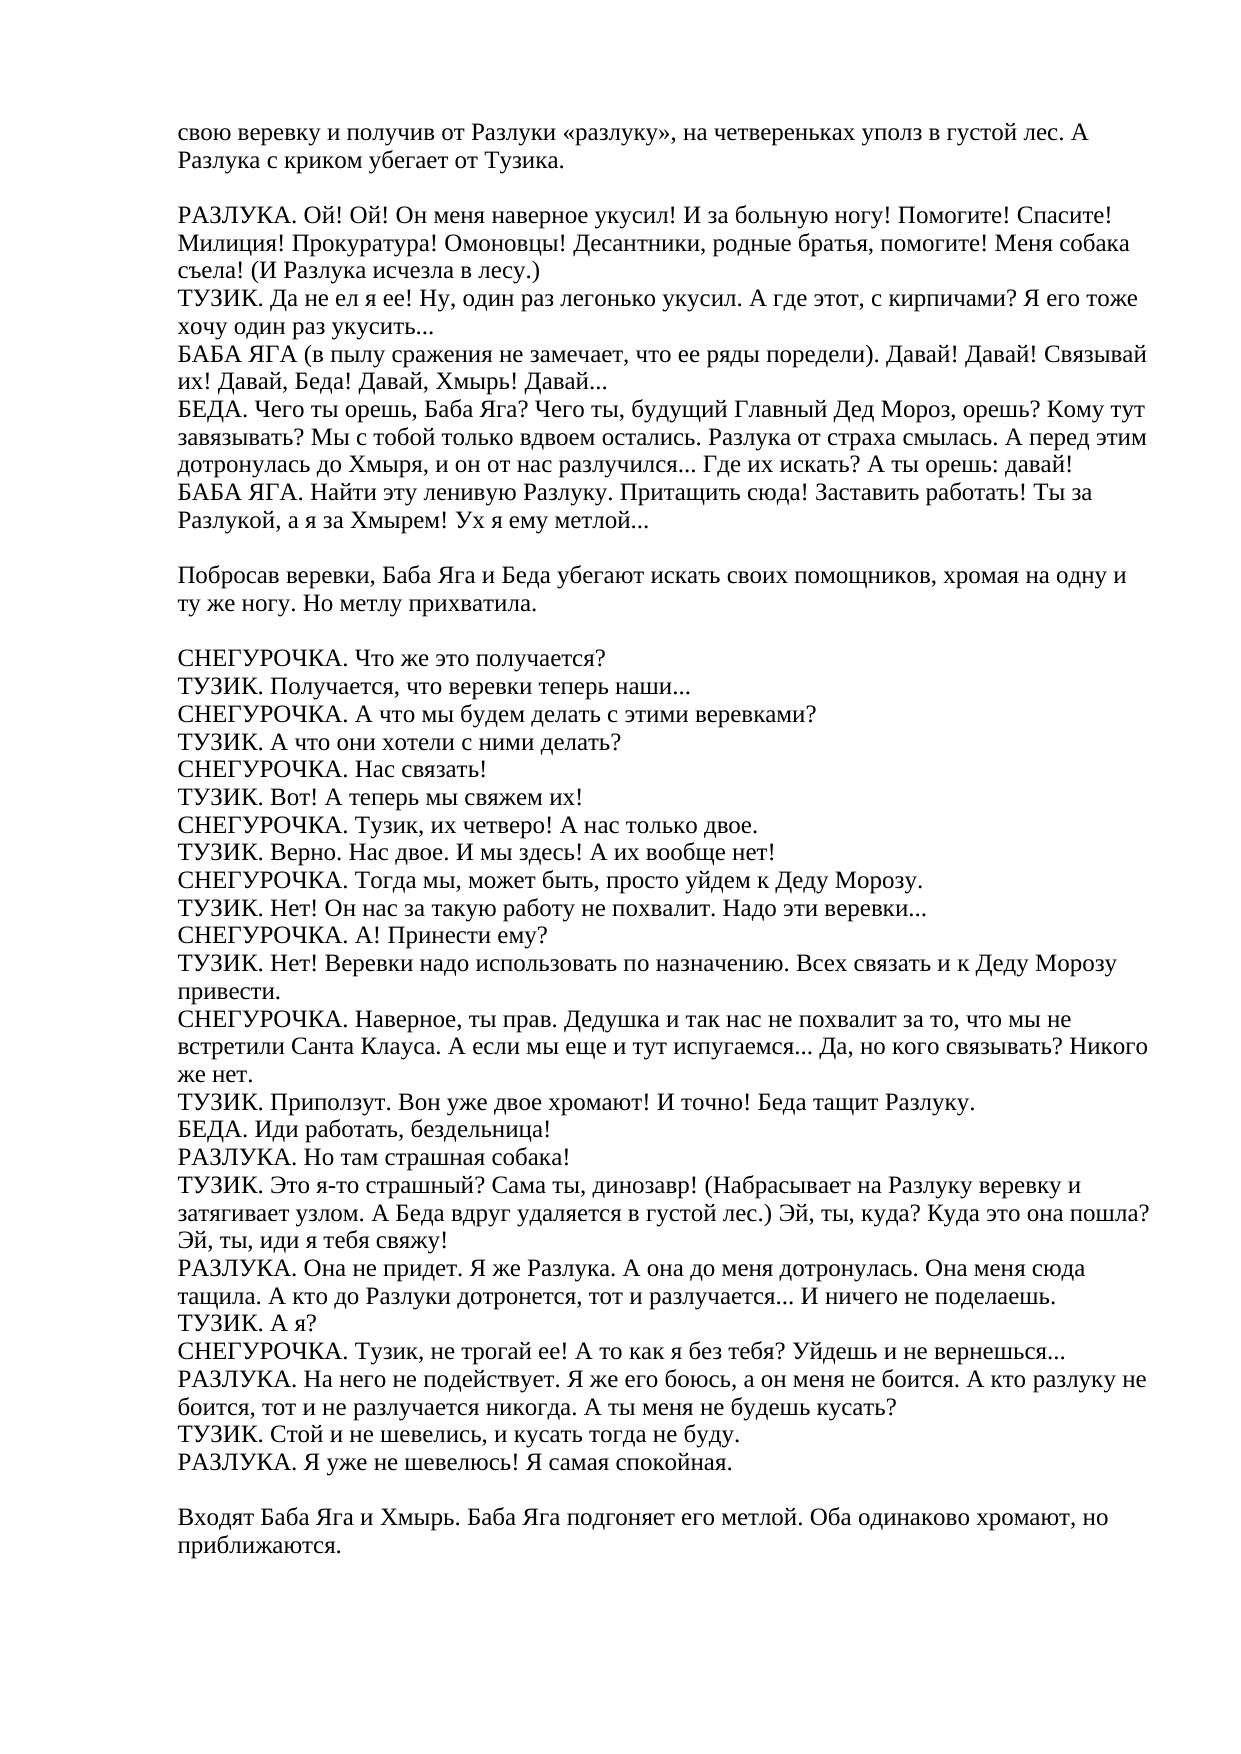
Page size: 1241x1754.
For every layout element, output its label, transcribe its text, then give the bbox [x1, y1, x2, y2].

text СНЕГУРОЧКА. Тузик, не трогай ее! А то как я без тебя? Уйдешь и не вернешься... [177, 1337, 1152, 1365]
text СНЕГУРОЧКА. Наверное, ты прав. Дедушка и так нас не похвалит за то, что мы не встретили Санта Клауса. А если мы еще и тут испугаемся... Да, но кого связывать? Никого же нет. [177, 1005, 1152, 1088]
text ТУЗИК. А что они хотели с ними делать? [177, 728, 1152, 755]
text СНЕГУРОЧКА. А что мы будем делать с этими веревками? [177, 700, 1152, 728]
text БАБА ЯГА. Найти эту ленивую Разлуку. Притащить сюда! Заставить работать! Ты за Разлукой, а я за Хмырем! Ух я ему метлой... [177, 478, 1152, 534]
text РАЗЛУКА. Но там страшная собака! [177, 1143, 1152, 1171]
text РАЗЛУКА. Ой! Ой! Он меня наверное укусил! И за больную ногу! Помогите! Спасите! Милиция! Прокуратура! Омоновцы! Десантники, родные братья, помогите! Меня собака съела! (И Разлука исчезла в лесу.) [177, 201, 1152, 284]
text Побросав веревки, Баба Яга и Беда убегают искать своих помощников, хромая на одну и ту же ногу. Но метлу прихватила. [177, 561, 1152, 617]
text ТУЗИК. Нет! Веревки надо использовать по назначению. Всех связать и к Деду Морозу привести. [177, 949, 1152, 1005]
text РАЗЛУКА. Я уже не шевелюсь! Я самая спокойная. [177, 1448, 1152, 1476]
text ТУЗИК. Стой и не шевелись, и кусать тогда не буду. [177, 1420, 1152, 1448]
text ТУЗИК. А я? [177, 1309, 1152, 1337]
text ТУЗИК. Получается, что веревки теперь наши... [177, 672, 1152, 700]
text СНЕГУРОЧКА. А! Принести ему? [177, 922, 1152, 949]
text ТУЗИК. Да не ел я ее! Ну, один раз легонько укусил. А где этот, с кирпичами? Я его тоже хочу один раз укусить... [177, 284, 1152, 340]
text СНЕГУРОЧКА. Тузик, их четверо! А нас только двое. [177, 811, 1152, 838]
text ТУЗИК. Верно. Нас двое. И мы здесь! А их вообще нет! [177, 838, 1152, 866]
text ТУЗИК. Вот! А теперь мы свяжем их! [177, 783, 1152, 811]
text СНЕГУРОЧКА. Нас связать! [177, 755, 1152, 783]
text ТУЗИК. Это я-то страшный? Сама ты, динозавр! (Набрасывает на Разлуку веревку и затягивает узлом. А Беда вдруг удаляется в густой лес.) Эй, ты, куда? Куда это она пошла? Эй, ты, иди я тебя свяжу! [177, 1171, 1152, 1254]
text СНЕГУРОЧКА. Тогда мы, может быть, просто уйдем к Деду Морозу. [177, 866, 1152, 894]
text БЕДА. Чего ты орешь, Баба Яга? Чего ты, будущий Главный Дед Мороз, орешь? Кому тут завязывать? Мы с тобой только вдвоем остались. Разлука от страха смылась. А перед этим дотронулась до Хмыря, и он от нас разлучился... Где их искать? А ты орешь: давай! [177, 395, 1152, 478]
text БАБА ЯГА (в пылу сражения не замечает, что ее ряды поредели). Давай! Давай! Связывай их! Давай, Беда! Давай, Хмырь! Давай... [177, 340, 1152, 395]
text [177, 118, 1152, 173]
text СНЕГУРОЧКА. Что же это получается? [177, 644, 1152, 672]
text БЕДА. Иди работать, бездельница! [177, 1116, 1152, 1143]
text ТУЗИК. Приползут. Вон уже двое хромают! И точно! Беда тащит Разлуку. [177, 1088, 1152, 1116]
text РАЗЛУКА. На него не подействует. Я же его боюсь, а он меня не боится. А кто разлуку не боится, тот и не разлучается никогда. А ты меня не будешь кусать? [177, 1365, 1152, 1420]
text ТУЗИК. Нет! Он нас за такую работу не похвалит. Надо эти веревки... [177, 894, 1152, 922]
text РАЗЛУКА. Она не придет. Я же Разлука. А она до меня дотронулась. Она меня сюда тащила. А кто до Разлуки дотронется, тот и разлучается... И ничего не поделаешь. [177, 1254, 1152, 1309]
text Входят Баба Яга и Хмырь. Баба Яга подгоняет его метлой. Оба одинаково хромают, но приближаются. [177, 1503, 1152, 1559]
